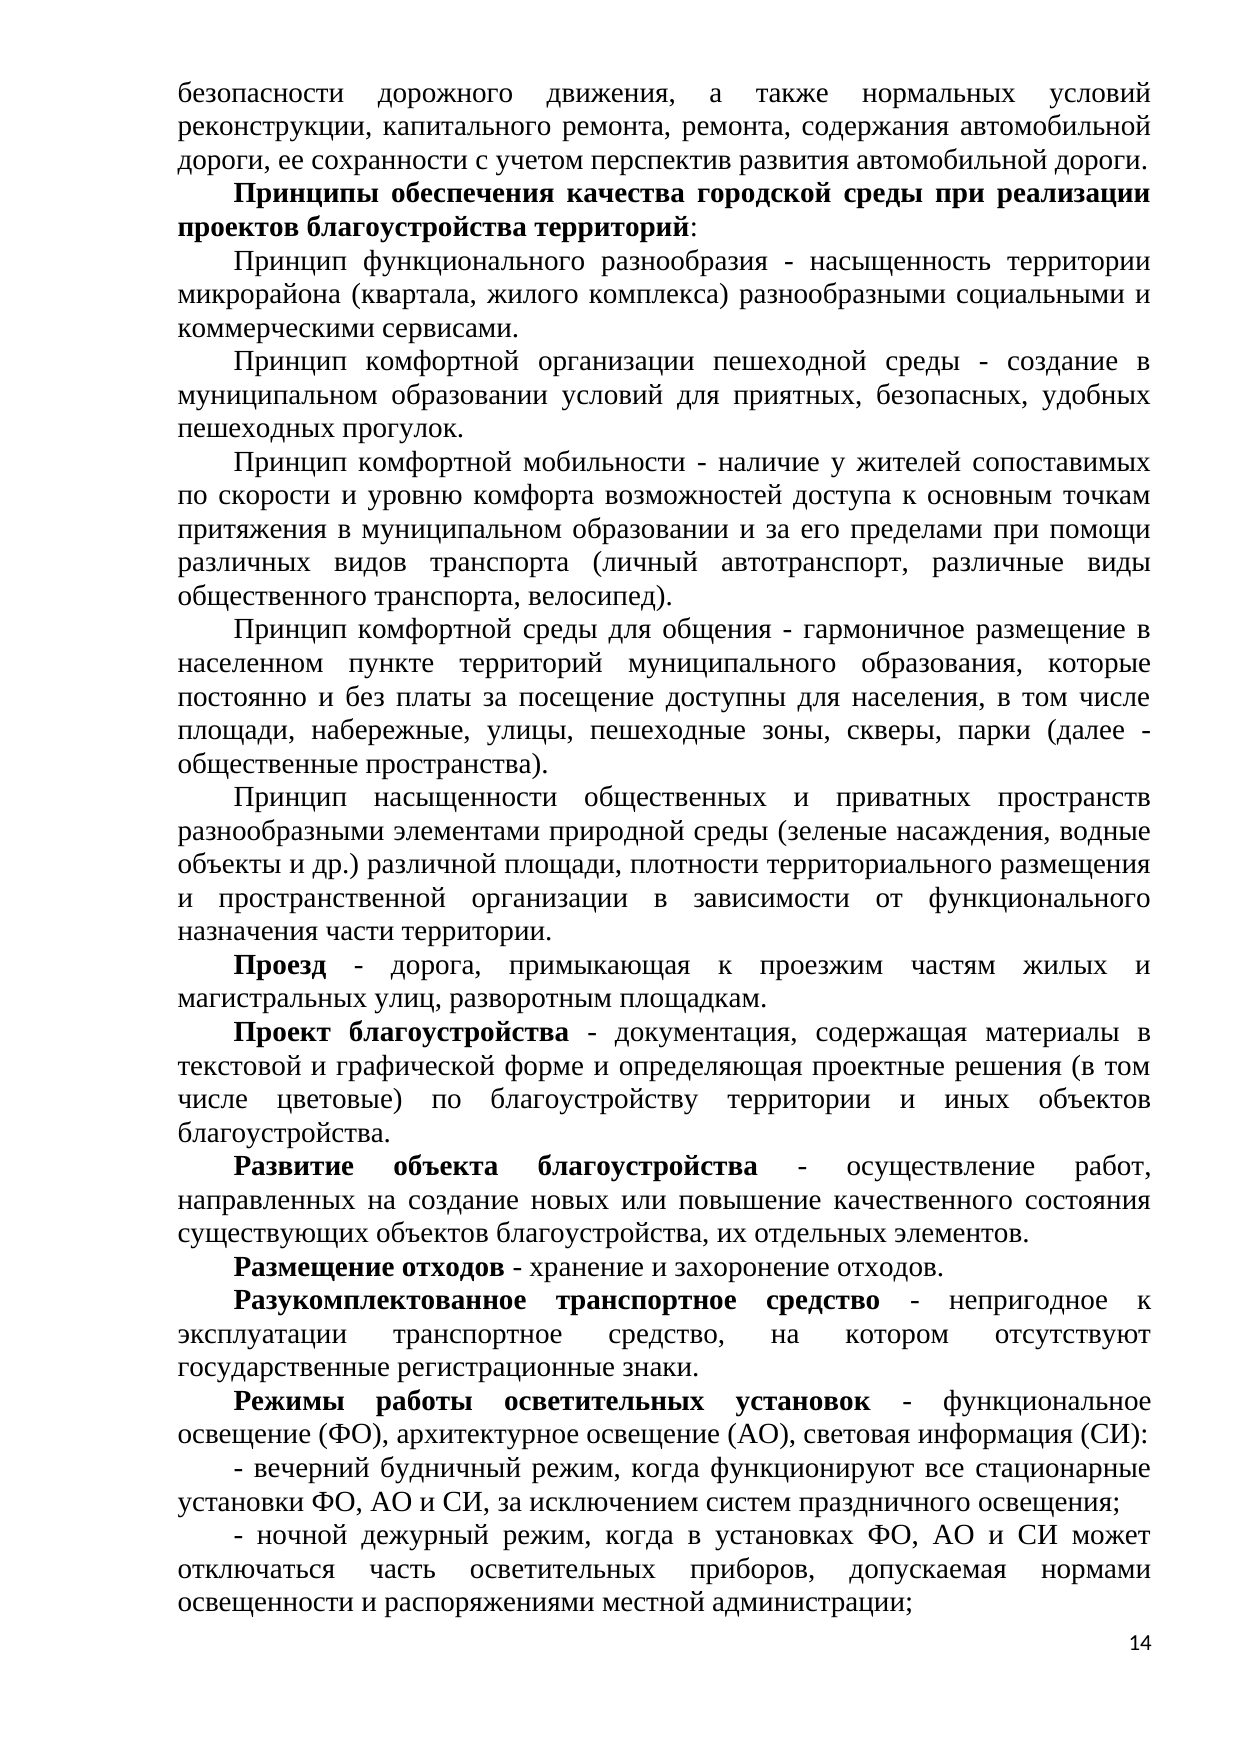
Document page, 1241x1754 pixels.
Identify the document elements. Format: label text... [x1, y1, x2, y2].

text Размещение отходов - хранение и захоронение отходов. [177, 1249, 1152, 1282]
text Принцип комфортной организации пешеходной среды - создание в муниципальном образовании условий для приятных, безопасных, удобных пешеходных прогулок. [177, 343, 1152, 444]
text Проект благоустройства - документация, содержащая материалы в текстовой и графической форме и определяющая проектные решения (в том числе цветовые) по благоустройству территории и иных объектов благоустройства. [177, 1014, 1152, 1148]
text Принцип насыщенности общественных и приватных пространств разнообразными элементами природной среды (зеленые насаждения, водные объекты и др.) различной площади, плотности территориального размещения и пространственной организации в зависимости от функционального назначения части территории. [177, 779, 1152, 947]
text Принцип комфортной мобильности - наличие у жителей сопоставимых по скорости и уровню комфорта возможностей доступа к основным точкам притяжения в муниципальном образовании и за его пределами при помощи различных видов транспорта (личный автотранспорт, различные виды общественного транспорта, велосипед). [177, 444, 1152, 612]
text Принцип комфортной среды для общения - гармоничное размещение в населенном пункте территорий муниципального образования, которые постоянно и без платы за посещение доступны для населения, в том числе площади, набережные, улицы, пешеходные зоны, скверы, парки (далее - общественные пространства). [177, 612, 1152, 779]
text Проезд - дорога, примыкающая к проезжим частям жилых и магистральных улиц, разворотным площадкам. [177, 947, 1152, 1014]
text Принципы обеспечения качества городской среды при реализации проектов благоустройства территорий: [177, 176, 1152, 243]
text Развитие объекта благоустройства - осуществление работ, направленных на создание новых или повышение качественного состояния существующих объектов благоустройства, их отдельных элементов. [177, 1148, 1152, 1249]
text - ночной дежурный режим, когда в установках ФО, АО и СИ может отключаться часть осветительных приборов, допускаемая нормами освещенности и распоряжениями местной администрации; [177, 1517, 1152, 1618]
text Принцип функционального разнообразия - насыщенность территории микрорайона (квартала, жилого комплекса) разнообразными социальными и коммерческими сервисами. [177, 243, 1152, 343]
text - вечерний будничный режим, когда функционируют все стационарные установки ФО, АО и СИ, за исключением систем праздничного освещения; [177, 1450, 1152, 1517]
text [177, 75, 1152, 176]
text Режимы работы осветительных установок - функциональное освещение (ФО), архитектурное освещение (АО), световая информация (СИ): [177, 1383, 1152, 1450]
text Разукомплектованное транспортное средство - непригодное к эксплуатации транспортное средство, на котором отсутствуют государственные регистрационные знаки. [177, 1282, 1152, 1383]
